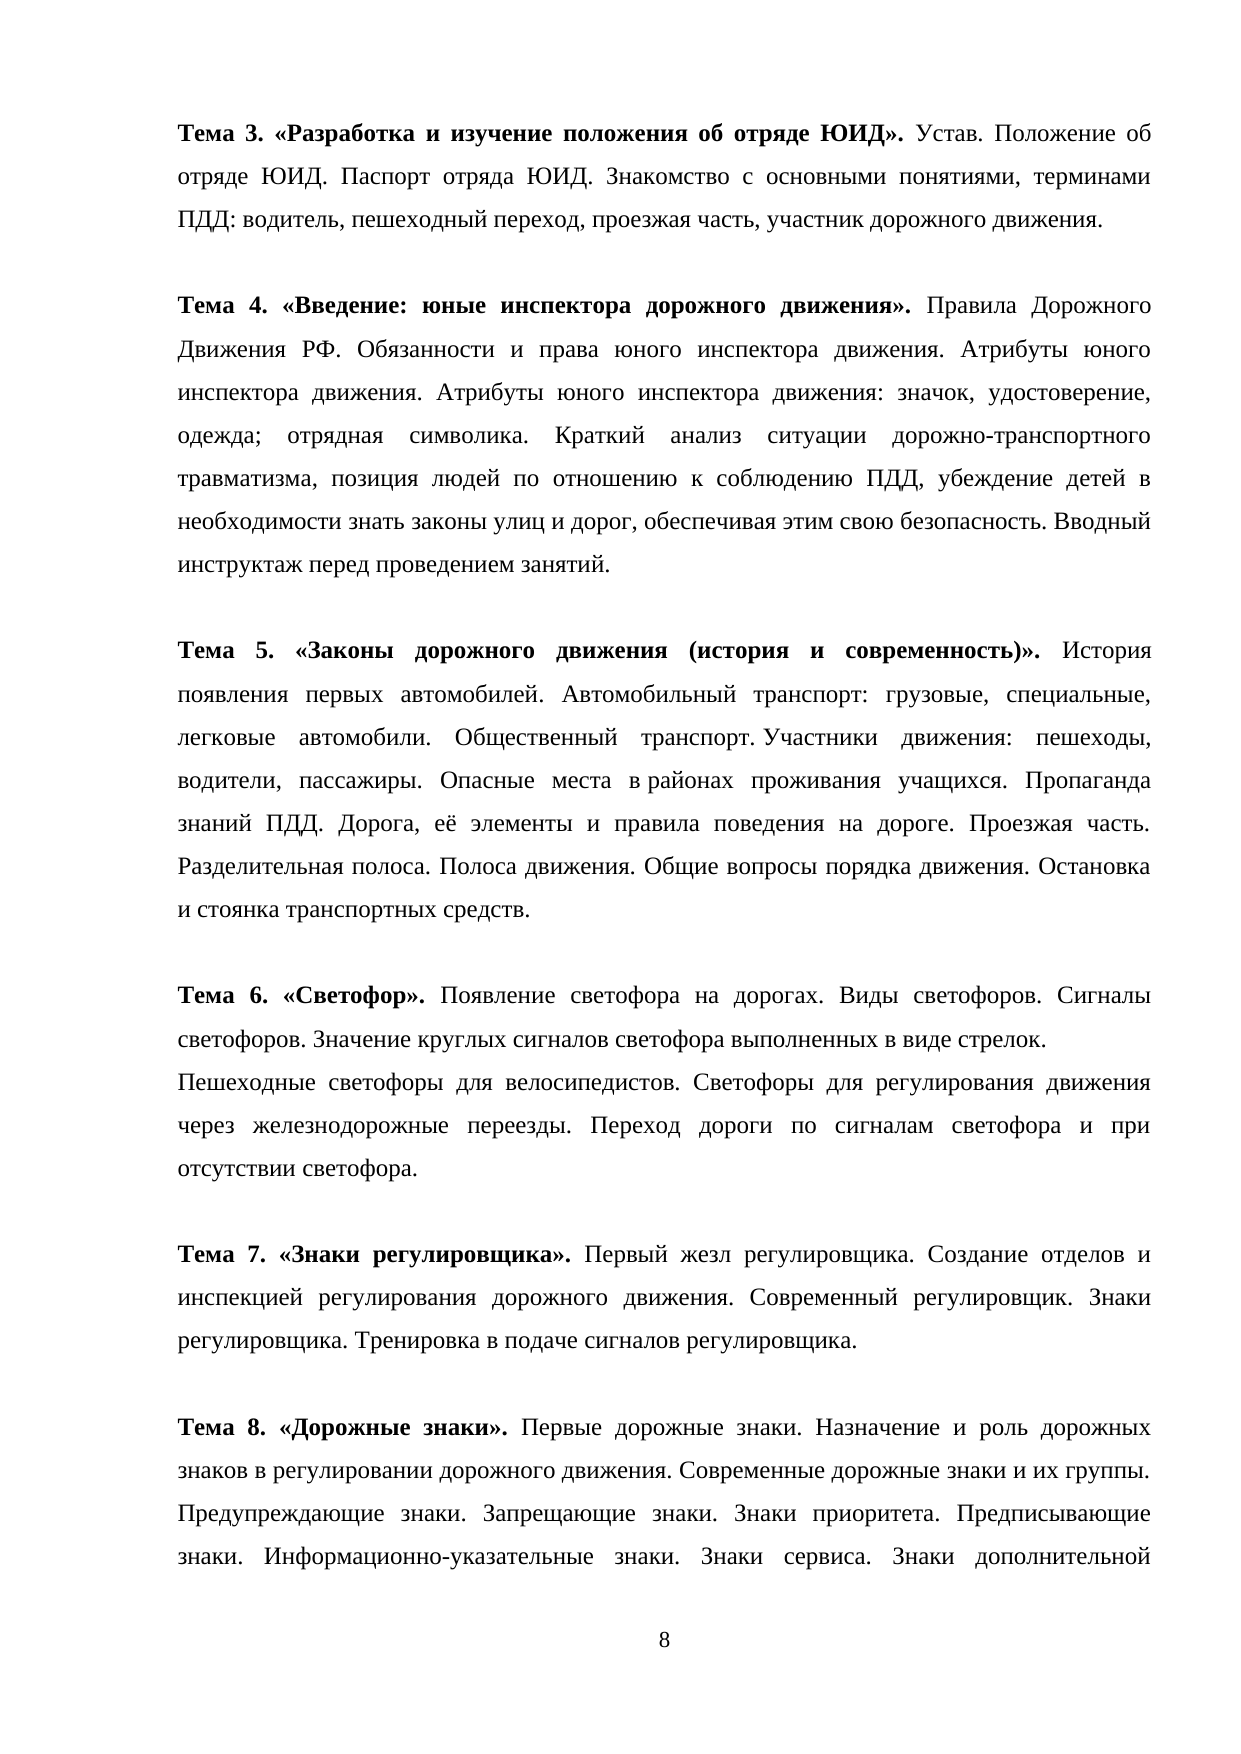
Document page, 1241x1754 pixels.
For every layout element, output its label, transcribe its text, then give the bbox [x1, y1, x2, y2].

text Тема 3. «Разработка и изучение положения об отряде ЮИД». Устав. Положение об отряде ЮИД. Паспорт отряда ЮИД. Знакомство с основными понятиями, терминами ПДД: водитель, пешеходный переход, проезжая часть, участник дорожного движения. [177, 118, 1152, 233]
text Тема 4. «Введение: юные инспектора дорожного движения». Правила Дорожного Движения РФ. Обязанности и права юного инспектора движения. Атрибуты юного инспектора движения. Атрибуты юного инспектора движения: значок, удостоверение, одежда; отрядная символика. Краткий анализ ситуации дорожно-транспортного травматизма, позиция людей по отношению к соблюдению ПДД, убеждение детей в необходимости знать законы улиц и дорог, обеспечивая этим свою безопасность. Вводный инструктаж перед проведением занятий. [177, 291, 1152, 578]
text Пешеходные светофоры для велосипедистов. Светофоры для регулирования движения через железнодорожные переезды. Переход дороги по сигналам светофора и при отсутствии светофора. [177, 1067, 1152, 1182]
text Тема 6. «Светофор». Появление светофора на дорогах. Виды светофоров. Сигналы светофоров. Значение круглых сигналов светофора выполненных в виде стрелок. [177, 981, 1152, 1052]
text Тема 5. «Законы дорожного движения (история и современность)». История появления первых автомобилей. Автомобильный транспорт: грузовые, специальные, легковые автомобили. Общественный транспорт. Участники движения: пешеходы, водители, пассажиры. Опасные места в районах проживания учащихся. Пропаганда знаний ПДД. Дорога, её элементы и правила поведения на дороге. Проезжая часть. Разделительная полоса. Полоса движения. Общие вопросы порядка движения. Остановка и стоянка транспортных средств. [177, 636, 1152, 923]
text Тема 7. «Знаки регулировщика». Первый жезл регулировщика. Создание отделов и инспекцией регулирования дорожного движения. Современный регулировщик. Знаки регулировщика. Тренировка в подаче сигналов регулировщика. [177, 1239, 1152, 1354]
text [177, 1412, 1152, 1570]
